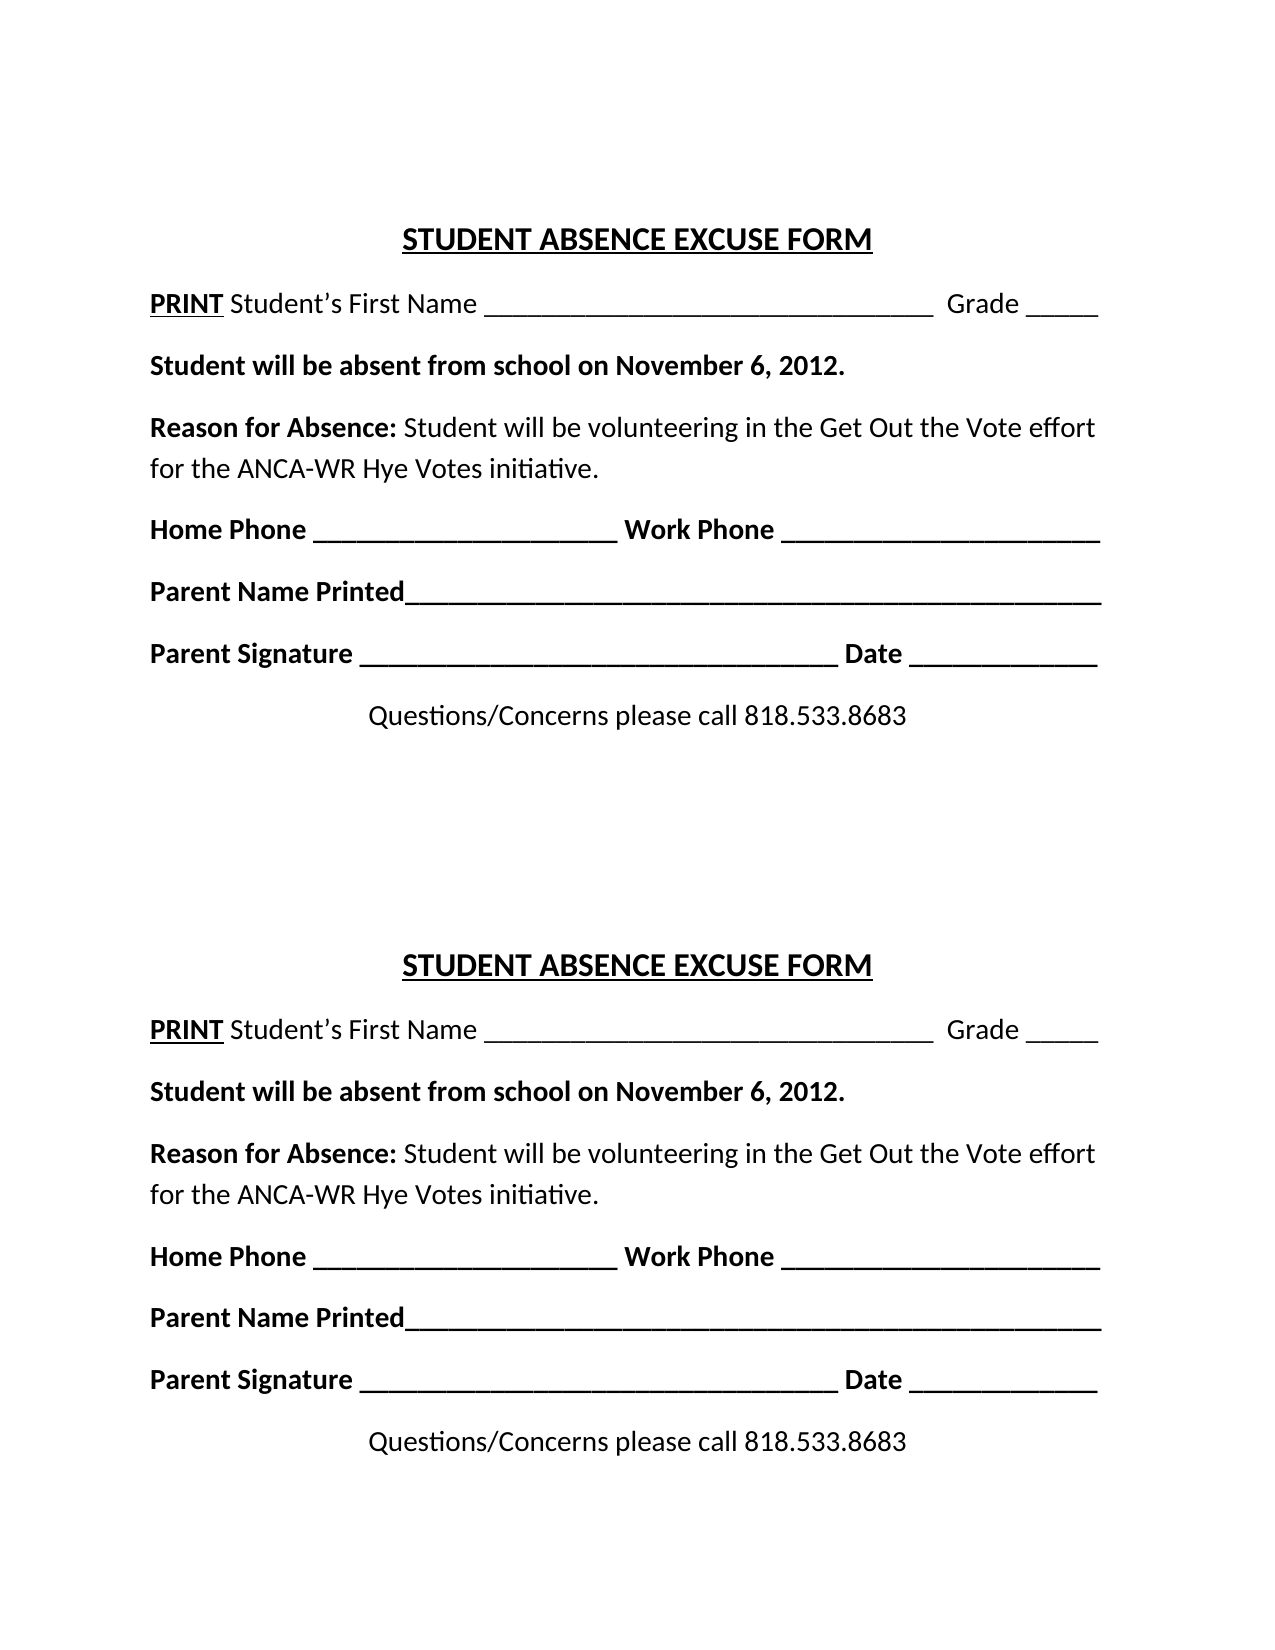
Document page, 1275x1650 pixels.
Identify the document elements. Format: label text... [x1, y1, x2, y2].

text STUDENT ABSENCE EXCUSE FORM [150, 944, 1125, 984]
text Parent Name Printed________________________________________________ [150, 573, 1125, 609]
text Reason for Absence: Student will be volunteering in the Get Out the Vote effort for the ANCA-WR Hye Votes initiative. [150, 409, 1125, 485]
text PRINT Student’s First Name _______________________________ Grade _____ [150, 285, 1125, 321]
text Parent Signature _________________________________ Date _____________ [150, 1361, 1125, 1397]
text Home Phone _____________________ Work Phone ______________________ [150, 1238, 1125, 1273]
text Questions/Concerns please call 818.533.8683 [150, 697, 1125, 732]
text Parent Name Printed________________________________________________ [150, 1299, 1125, 1335]
text Parent Signature _________________________________ Date _____________ [150, 635, 1125, 671]
text STUDENT ABSENCE EXCUSE FORM [150, 218, 1125, 258]
text Reason for Absence: Student will be volunteering in the Get Out the Vote effort for the ANCA-WR Hye Votes initiative. [150, 1135, 1125, 1212]
text Home Phone _____________________ Work Phone ______________________ [150, 511, 1125, 547]
text Questions/Concerns please call 818.533.8683 [150, 1423, 1125, 1459]
text Student will be absent from school on November 6, 2012. [150, 347, 1125, 383]
text Student will be absent from school on November 6, 2012. [150, 1073, 1125, 1109]
text PRINT Student’s First Name _______________________________ Grade _____ [150, 1011, 1125, 1047]
